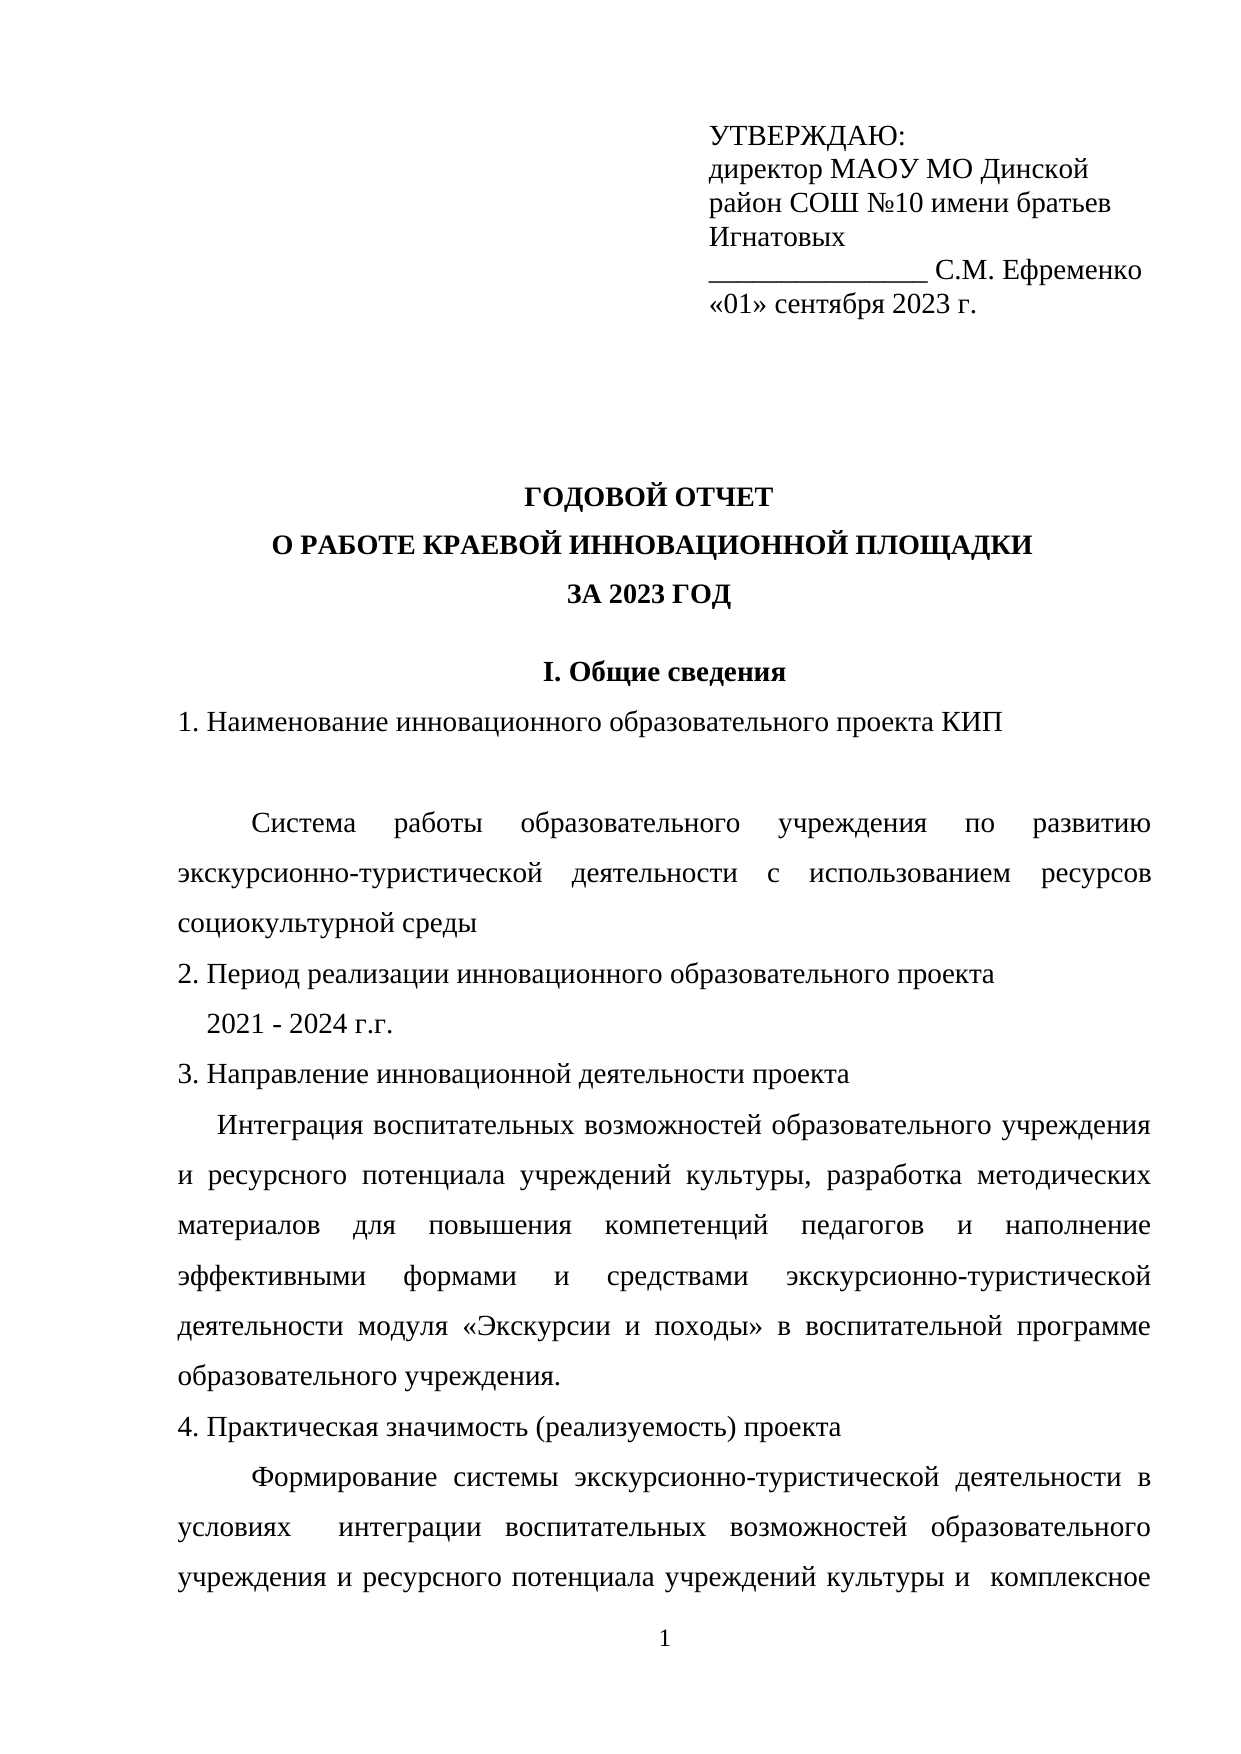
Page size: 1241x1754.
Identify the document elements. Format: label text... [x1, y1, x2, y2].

text _______________ С.М. Ефременко [709, 252, 1152, 286]
text Интеграция воспитательных возможностей образовательного учреждения и ресурсного потенциала учреждений культуры, разработка методических материалов для повышения компетенций педагогов и наполнение эффективными формами и средствами экскурсионно-туристической деятельности модуля «Экскурсии и походы» в воспитательной программе образовательного учреждения. [177, 1107, 1152, 1392]
text ГОДОВОЙ отчет [177, 479, 1120, 512]
text 3. Направление инновационной деятельности проекта [177, 1056, 1152, 1090]
text 1. Наименование инновационного образовательного проекта КИП [177, 704, 1152, 738]
text о работе краевой инновационной площадки [177, 528, 1120, 561]
text 4. Практическая значимость (реализуемость) проекта [177, 1409, 1152, 1442]
text 2021 - 2024 г.г. [177, 1006, 1152, 1040]
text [177, 1459, 1152, 1593]
text I. Общие сведения [177, 654, 1152, 687]
text УТВЕРЖДАЮ: [709, 118, 1152, 152]
text директор МАОУ МО Динской район СОШ №10 имени братьев Игнатовых [709, 152, 1152, 252]
text за 2023 год [177, 577, 1120, 609]
text Система работы образовательного учреждения по развитию экскурсионно-туристической деятельности с использованием ресурсов социокультурной среды [177, 805, 1152, 939]
text 2. Период реализации инновационного образовательного проекта [177, 956, 1152, 989]
text «01» сентября 2023 г. [709, 286, 1152, 319]
